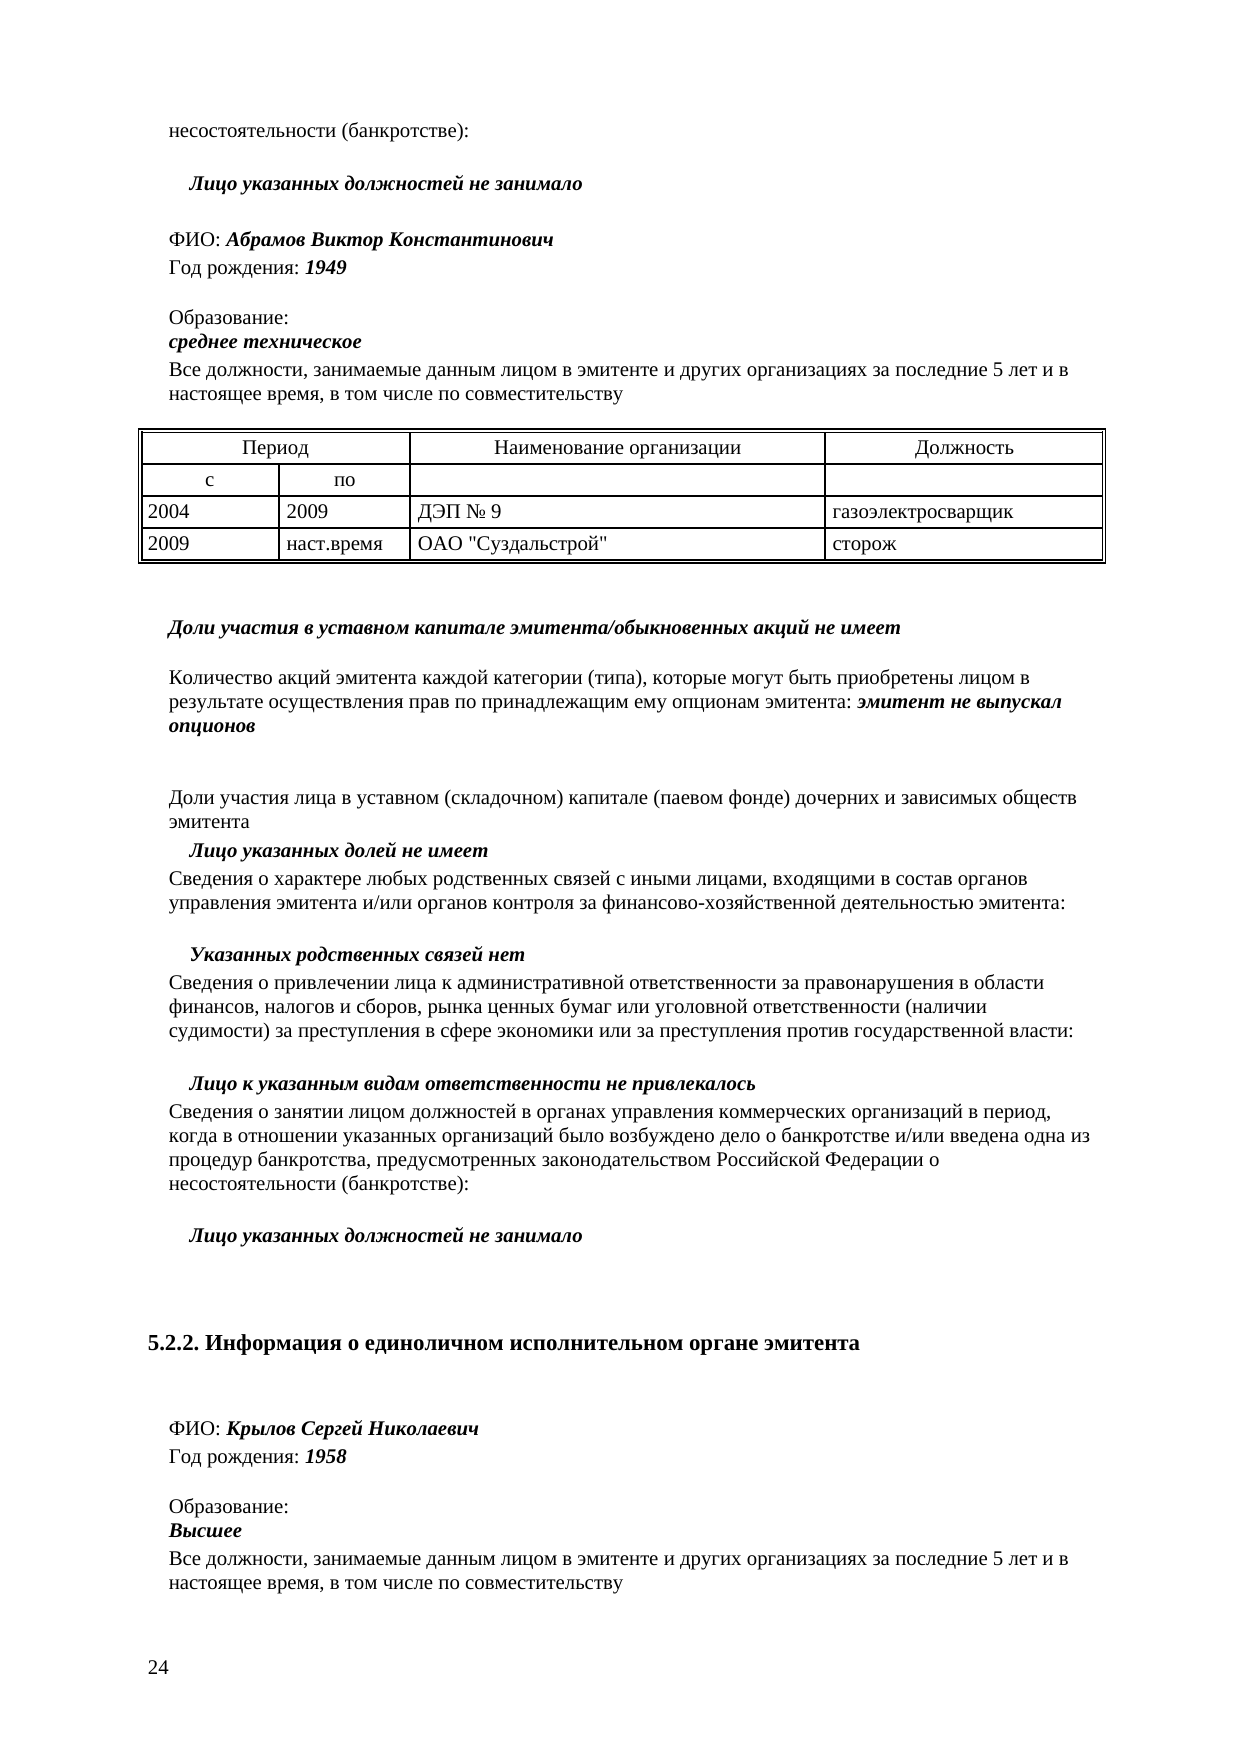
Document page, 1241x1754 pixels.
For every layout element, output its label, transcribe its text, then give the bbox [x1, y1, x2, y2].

subtitle 5.2.2. Информация о единоличном исполнительном органе эмитента [148, 1329, 1092, 1355]
text Год рождения: 1958 [168, 1444, 1092, 1468]
text Сведения о привлечении лица к административной ответственности за правонарушения в области финансов, налогов и сборов, рынка ценных бумаг или уголовной ответственности (наличии судимости) за преступления в сфере экономики или за преступления против государственной власти: [168, 970, 1092, 1067]
text Лицо указанных должностей не занимало [189, 1223, 1092, 1247]
text Сведения о характере любых родственных связей с иными лицами, входящими в состав органов управления эмитента и/или органов контроля за финансово-хозяйственной деятельностью эмитента: [168, 866, 1092, 938]
text Указанных родственных связей нет [189, 942, 1092, 966]
text ФИО: Крылов Сергей Николаевич [168, 1416, 1092, 1440]
text ФИО: Абрамов Виктор Константинович [168, 227, 1092, 251]
table_cell ДЭП № 9 [411, 497, 824, 527]
table_cell наст.время [280, 529, 409, 559]
table_cell 2009 [280, 497, 409, 527]
table_cell по [280, 465, 409, 495]
table_cell сторож [826, 529, 1102, 559]
table_cell газоэлектросварщик [826, 497, 1102, 527]
text Все должности, занимаемые данным лицом в эмитенте и других организациях за последние 5 лет и в настоящее время, в том числе по совместительству [168, 1546, 1092, 1594]
text Год рождения: 1949 [168, 255, 1092, 279]
text Лицо к указанным видам ответственности не привлекалось [189, 1071, 1092, 1095]
text Лицо указанных должностей не занимало [189, 170, 1092, 194]
table_cell [826, 465, 1102, 495]
table_header Период [143, 433, 409, 463]
text Образование: Высшее [168, 1494, 1092, 1542]
table_cell [411, 465, 824, 495]
table_header Наименование организации [411, 433, 824, 463]
text Лицо указанных долей не имеет [189, 837, 1092, 862]
text Все должности, занимаемые данным лицом в эмитенте и других организациях за последние 5 лет и в настоящее время, в том числе по совместительству [168, 357, 1092, 405]
table_cell 2004 [143, 497, 278, 527]
table_cell ОАО "Суздальстрой" [411, 529, 824, 559]
table_cell 2009 [143, 529, 278, 559]
table_header Должность [826, 433, 1102, 463]
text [168, 118, 1092, 166]
subtitle Доли участия лица в уставном (складочном) капитале (паевом фонде) дочерних и зависимых обществ эмитента [168, 785, 1092, 833]
text Образование: среднее техническое [168, 304, 1092, 353]
text Количество акций эмитента каждой категории (типа), которые могут быть приобретены лицом в результате осуществления прав по принадлежащим ему опционам эмитента: эмитент не выпускал опционов [168, 665, 1092, 737]
text Доли участия в уставном капитале эмитента/обыкновенных акций не имеет [168, 615, 1092, 639]
table_cell с [143, 465, 278, 495]
